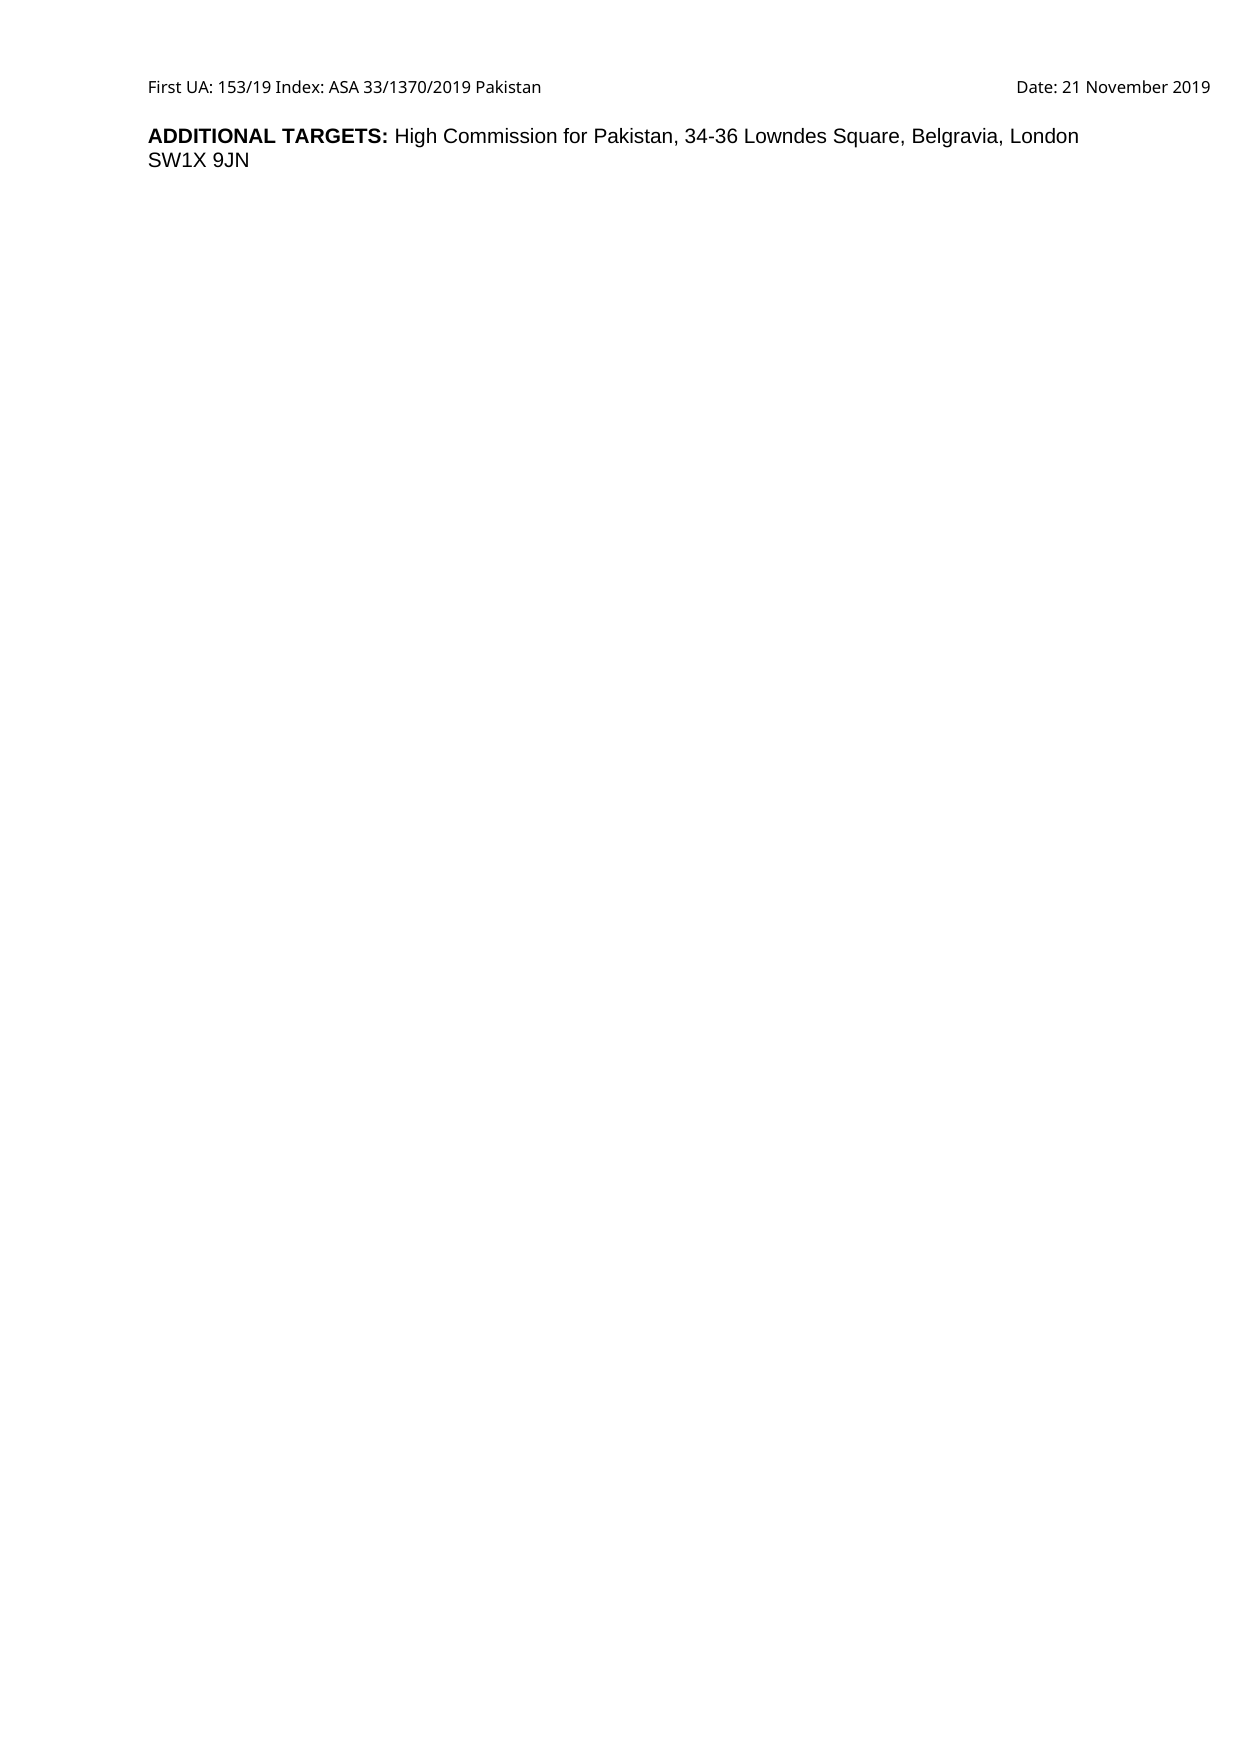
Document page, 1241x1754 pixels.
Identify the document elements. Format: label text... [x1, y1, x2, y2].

text ADDITIONAL TARGETS: High Commission for Pakistan, 34-36 Lowndes Square, Belgravia, London SW1X 9JN [148, 124, 1098, 172]
